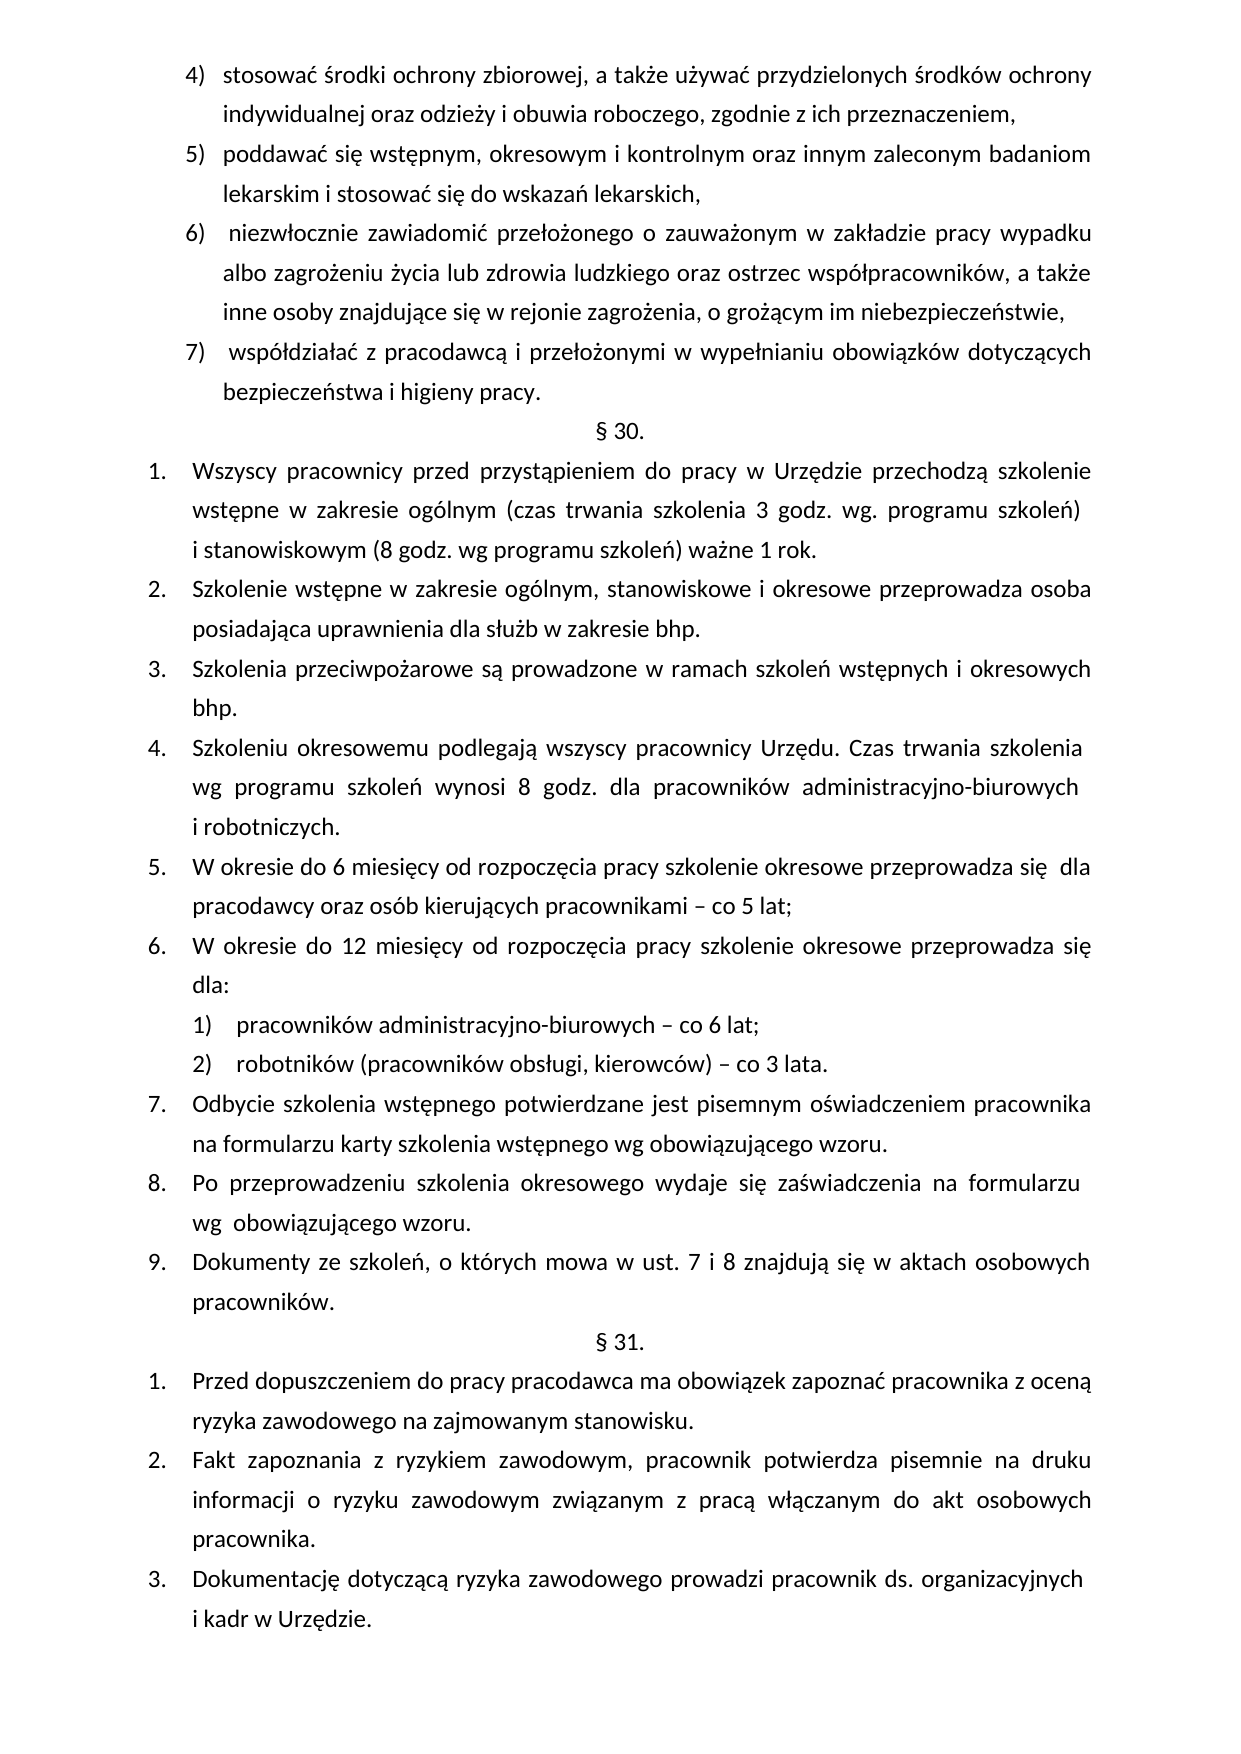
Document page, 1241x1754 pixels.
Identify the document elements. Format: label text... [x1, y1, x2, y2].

list stosować środki ochrony zbiorowej, a także używać przydzielonych środków ochrony indywidualnej oraz odzieży i obuwia roboczego, zgodnie z ich przeznaczeniem, [185, 59, 1093, 129]
list Szkolenia przeciwpożarowe są prowadzone w ramach szkoleń wstępnych i okresowych bhp. [148, 653, 1093, 723]
list W okresie do 6 miesięcy od rozpoczęcia pracy szkolenie okresowe przeprowadza się dla pracodawcy oraz osób kierujących pracownikami – co 5 lat; [148, 851, 1093, 921]
list W okresie do 12 miesięcy od rozpoczęcia pracy szkolenie okresowe przeprowadza się dla: [148, 930, 1093, 1000]
list Przed dopuszczeniem do pracy pracodawca ma obowiązek zapoznać pracownika z oceną ryzyka zawodowego na zajmowanym stanowisku. [148, 1365, 1093, 1435]
list Odbycie szkolenia wstępnego potwierdzane jest pisemnym oświadczeniem pracownika na formularzu karty szkolenia wstępnego wg obowiązującego wzoru. [148, 1088, 1093, 1158]
list robotników (pracowników obsługi, kierowców) – co 3 lata. [192, 1049, 1093, 1079]
list Dokumentację dotyczącą ryzyka zawodowego prowadzi pracownik ds. organizacyjnych i kadr w Urzędzie. [148, 1563, 1093, 1633]
list pracowników administracyjno-biurowych – co 6 lat; [192, 1009, 1093, 1039]
list Szkoleniu okresowemu podlegają wszyscy pracownicy Urzędu. Czas trwania szkolenia wg programu szkoleń wynosi 8 godz. dla pracowników administracyjno-biurowych i robotniczych. [148, 732, 1093, 842]
list Szkolenie wstępne w zakresie ogólnym, stanowiskowe i okresowe przeprowadza osoba posiadająca uprawnienia dla służb w zakresie bhp. [148, 574, 1093, 644]
list Fakt zapoznania z ryzykiem zawodowym, pracownik potwierdza pisemnie na druku informacji o ryzyku zawodowym związanym z pracą włączanym do akt osobowych pracownika. [148, 1444, 1093, 1554]
list Dokumenty ze szkoleń, o których mowa w ust. 7 i 8 znajdują się w aktach osobowych pracowników. [148, 1247, 1093, 1317]
text § 30. [148, 415, 1093, 446]
list Wszyscy pracownicy przed przystąpieniem do pracy w Urzędzie przechodzą szkolenie wstępne w zakresie ogólnym (czas trwania szkolenia 3 godz. wg. programu szkoleń) i stanowiskowym (8 godz. wg programu szkoleń) ważne 1 rok. [148, 455, 1093, 564]
list _@POCZ@__@KON@_poddawać się wstępnym, okresowym i kontrolnym oraz innym zaleconym badaniom lekarskim i stosować się do wskazań lekarskich, [185, 138, 1093, 208]
list niezwłocznie zawiadomić przełożonego o zauważonym w zakładzie pracy wypadku albo zagrożeniu życia lub zdrowia ludzkiego oraz ostrzec współpracowników, a także inne osoby znajdujące się w rejonie zagrożenia, o grożącym im niebezpieczeństwie, [185, 217, 1093, 327]
list Po przeprowadzeniu szkolenia okresowego wydaje się zaświadczenia na formularzu wg obowiązującego wzoru. [148, 1167, 1093, 1237]
text § 31. [148, 1326, 1093, 1356]
list współdziałać z pracodawcą i przełożonymi w wypełnianiu obowiązków dotyczących bezpieczeństwa i higieny pracy. [185, 336, 1093, 406]
